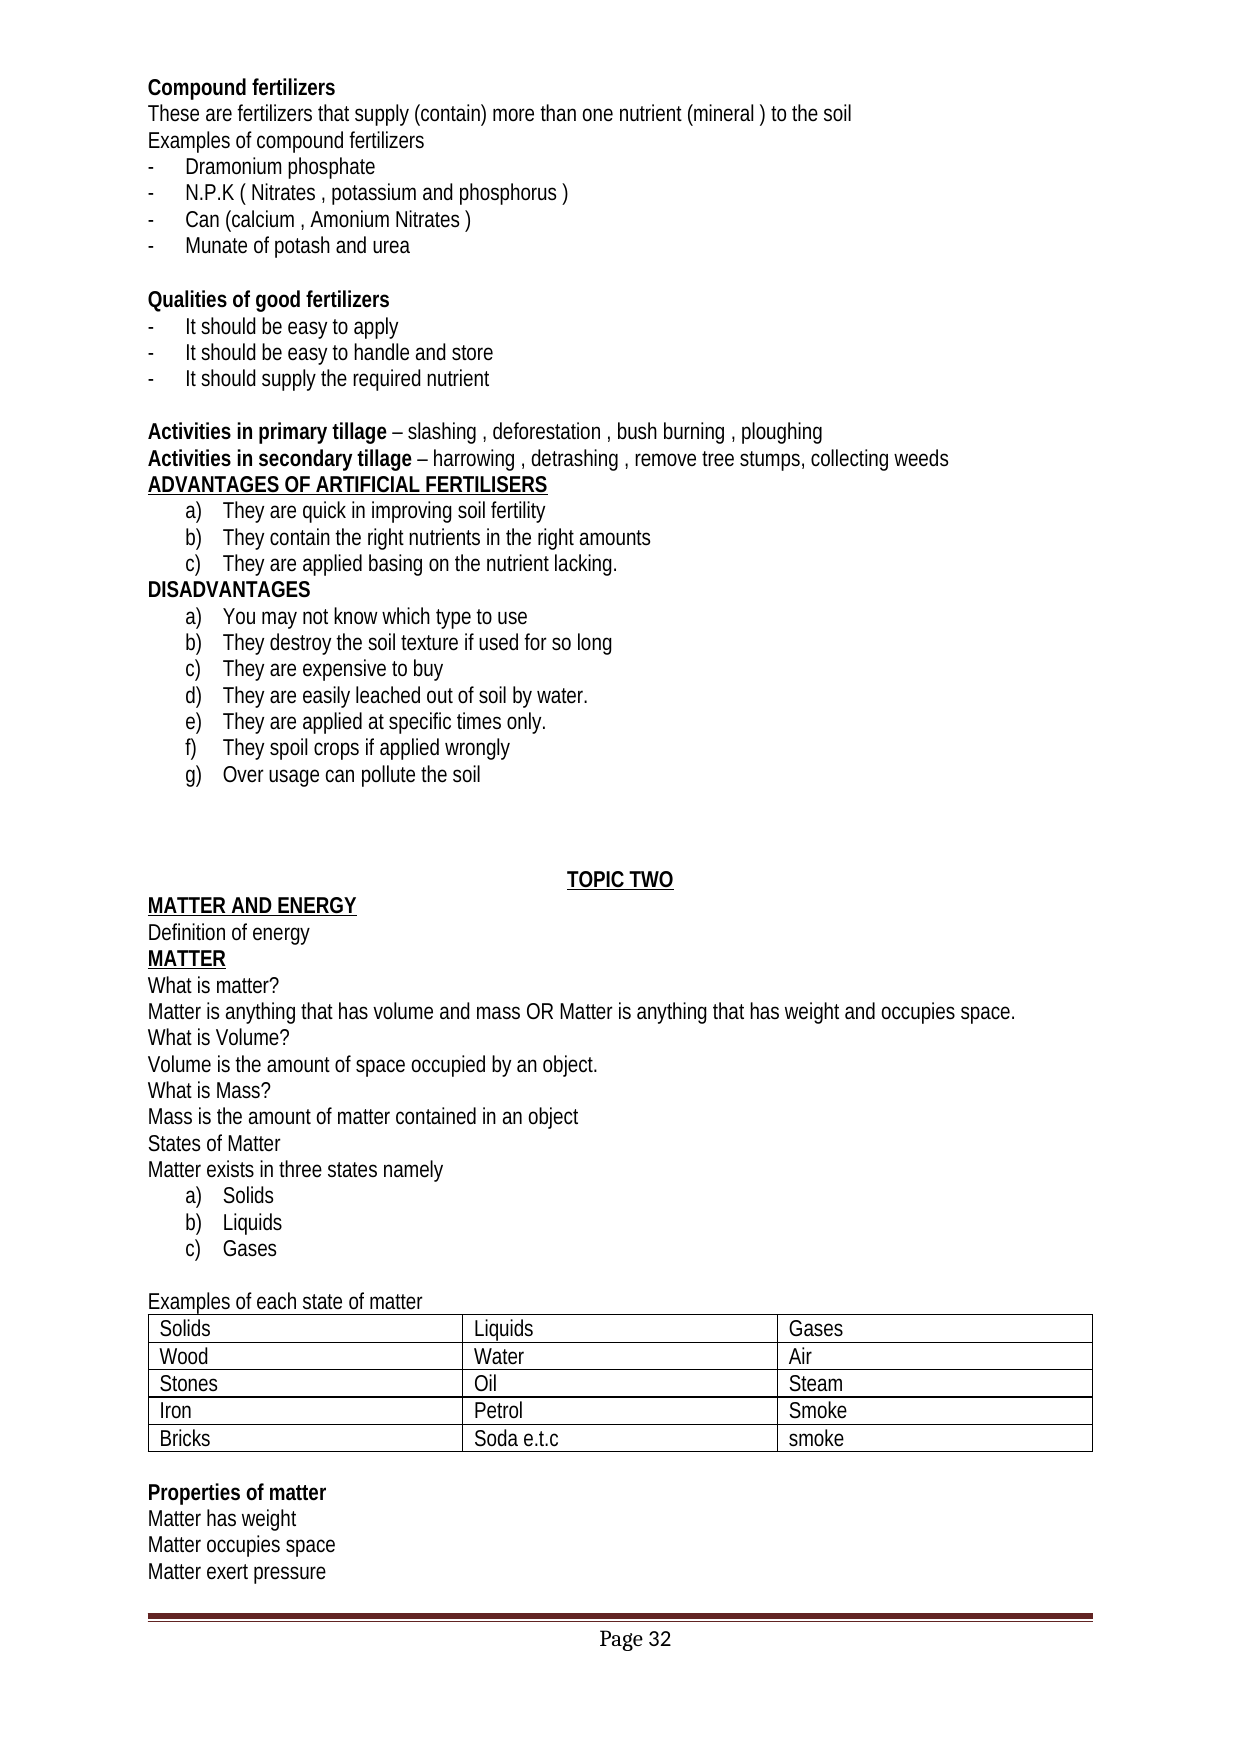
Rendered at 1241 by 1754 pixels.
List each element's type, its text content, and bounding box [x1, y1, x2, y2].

text Matter occupies space [148, 1531, 1093, 1558]
text What is Mass? [148, 1077, 1093, 1103]
list Dramonium phosphate [148, 153, 1093, 179]
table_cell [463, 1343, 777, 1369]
text Mass is the amount of matter contained in an object [148, 1103, 1093, 1130]
text States of Matter [148, 1130, 1093, 1156]
list They are applied basing on the nutrient lacking. [185, 550, 1093, 576]
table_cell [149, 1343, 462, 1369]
list They are applied at specific times only. [185, 708, 1093, 734]
text Examples of each state of matter [148, 1288, 1093, 1314]
list Over usage can pollute the soil [185, 761, 1093, 787]
text Activities in primary tillage – slashing , deforestation , bush burning , ploughing [148, 418, 1093, 444]
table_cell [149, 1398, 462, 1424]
text What is matter? [148, 972, 1093, 998]
list Munate of potash and urea [148, 232, 1093, 258]
text Compound fertilizers [148, 74, 1093, 100]
list They are quick in improving soil fertility [185, 497, 1093, 523]
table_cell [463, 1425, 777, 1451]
text Definition of energy [148, 919, 1093, 945]
list It should be easy to apply [148, 313, 1093, 339]
list They destroy the soil texture if used for so long [185, 629, 1093, 655]
text What is Volume? [148, 1024, 1093, 1051]
list You may not know which type to use [185, 603, 1093, 629]
list They are easily leached out of soil by water. [185, 682, 1093, 708]
text Matter exert pressure [148, 1558, 1093, 1584]
text Matter exists in three states namely [148, 1156, 1093, 1182]
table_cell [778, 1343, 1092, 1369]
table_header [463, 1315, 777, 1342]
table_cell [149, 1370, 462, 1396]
text These are fertilizers that supply (contain) more than one nutrient (mineral ) to the soil [148, 100, 1093, 127]
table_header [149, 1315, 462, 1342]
text Matter is anything that has volume and mass OR Matter is anything that has weight and occupies space. [148, 998, 1093, 1024]
text Volume is the amount of space occupied by an object. [148, 1051, 1093, 1077]
list They spoil crops if applied wrongly [185, 734, 1093, 761]
text MATTER [148, 945, 1093, 972]
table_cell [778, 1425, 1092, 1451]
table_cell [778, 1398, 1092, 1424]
list It should supply the required nutrient [148, 365, 1093, 392]
text TOPIC TWO [148, 866, 1093, 892]
list N.P.K ( Nitrates , potassium and phosphorus ) [148, 179, 1093, 206]
list It should be easy to handle and store [148, 339, 1093, 365]
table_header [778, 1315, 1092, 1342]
list They are expensive to buy [185, 655, 1093, 682]
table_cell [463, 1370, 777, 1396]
list Solids [185, 1182, 1093, 1209]
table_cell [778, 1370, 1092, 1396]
text Activities in secondary tillage – harrowing , detrashing , remove tree stumps, collecting weeds [148, 444, 1093, 471]
text Examples of compound fertilizers [148, 127, 1093, 153]
text Properties of matter [148, 1478, 1093, 1505]
text Qualities of good fertilizers [148, 286, 1093, 313]
text Matter has weight [148, 1505, 1093, 1531]
list Gases [185, 1235, 1093, 1261]
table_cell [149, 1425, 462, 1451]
text MATTER AND ENERGY [148, 892, 1093, 919]
list They contain the right nutrients in the right amounts [185, 523, 1093, 550]
list Liquids [185, 1209, 1093, 1235]
text DISADVANTAGES [148, 576, 1093, 603]
text ADVANTAGES OF ARTIFICIAL FERTILISERS [148, 471, 1093, 497]
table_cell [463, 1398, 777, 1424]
list Can (calcium , Amonium Nitrates ) [148, 206, 1093, 232]
